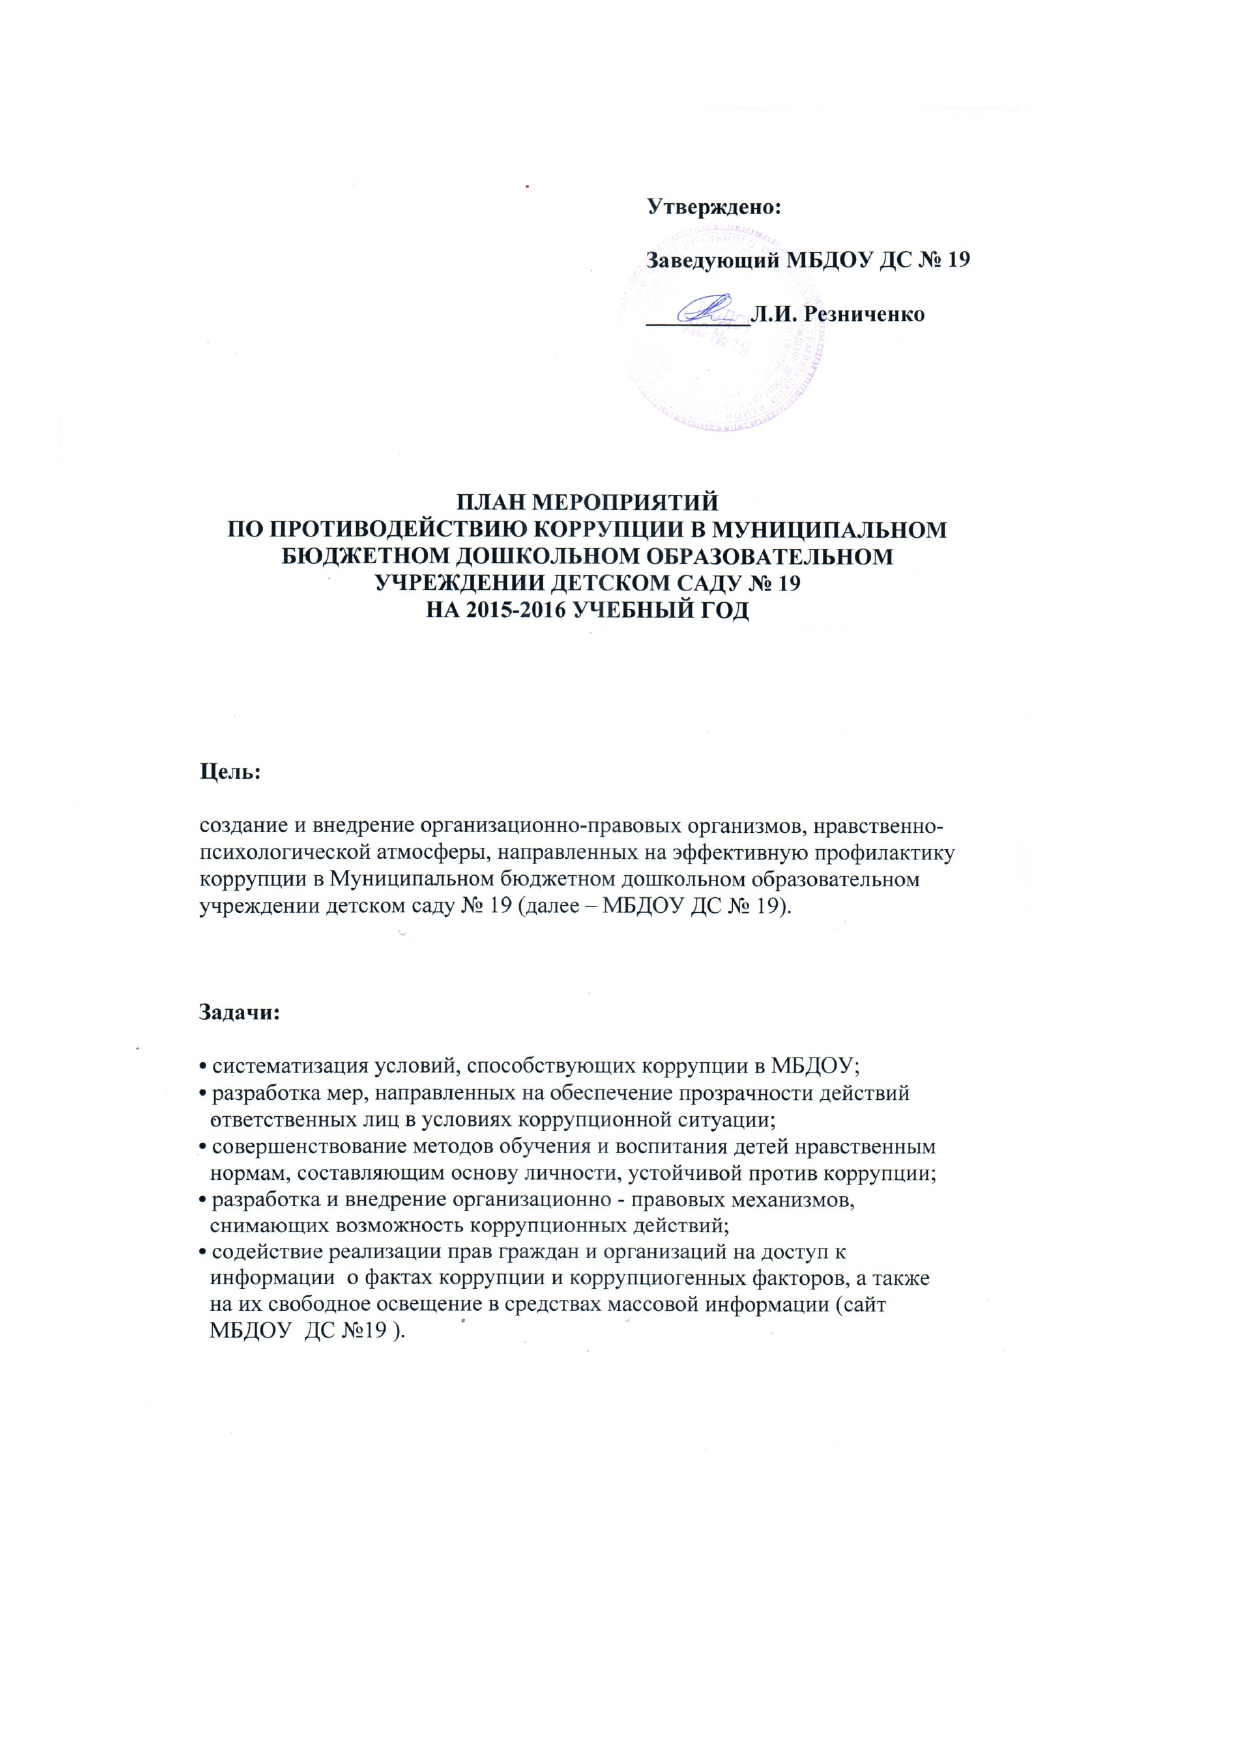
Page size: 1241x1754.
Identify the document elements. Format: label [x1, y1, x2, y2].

picture [59, 107, 1034, 1490]
